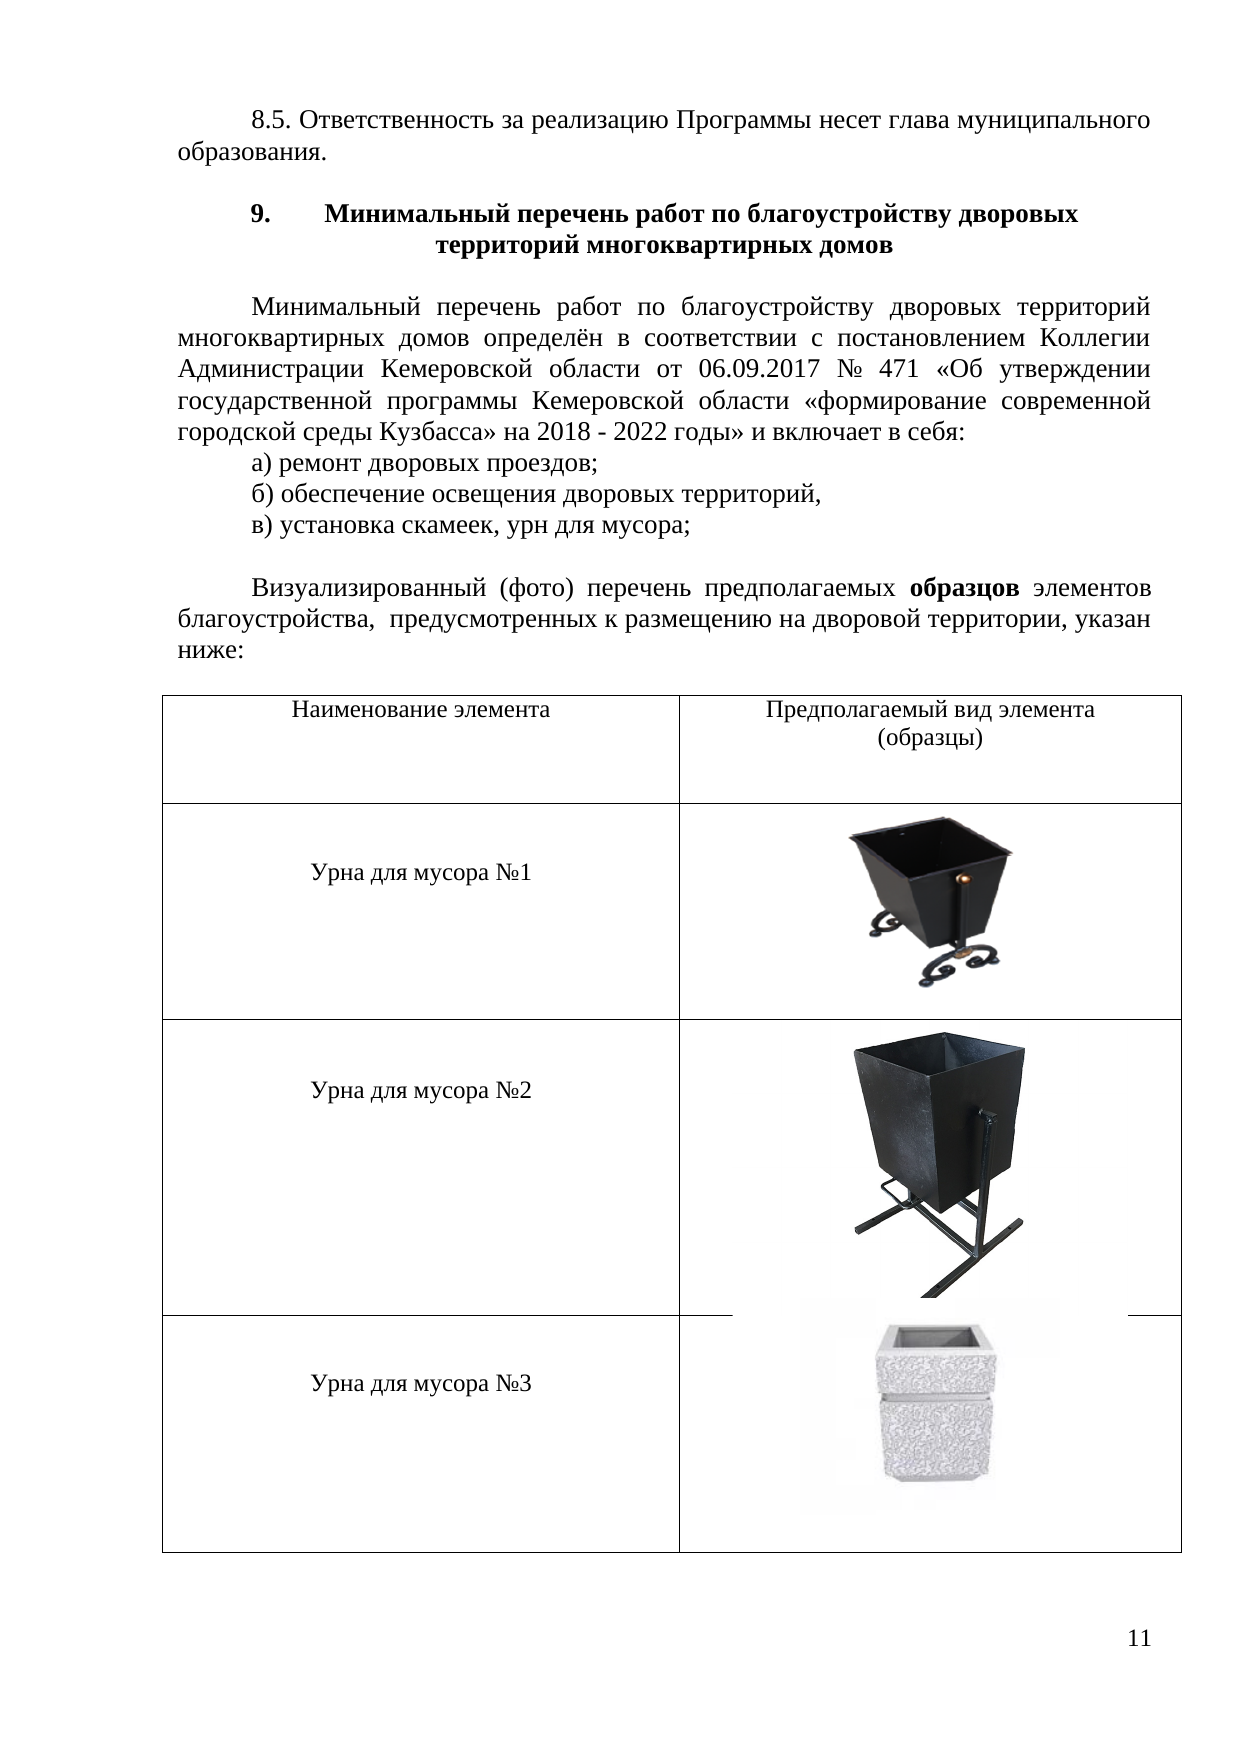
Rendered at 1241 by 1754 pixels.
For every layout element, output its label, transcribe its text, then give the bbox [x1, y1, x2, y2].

table_cell Урна для мусора №1 [163, 804, 679, 1019]
table_cell [680, 1020, 732, 1315]
table_cell [680, 1316, 1181, 1552]
text в) установка скамеек, урн для мусора; [177, 508, 1152, 539]
table_cell Урна для мусора №2 [163, 1020, 679, 1315]
table_header Наименование элемента [163, 696, 679, 803]
table_cell [680, 804, 1181, 1019]
picture [819, 808, 1042, 1002]
text б) обеспечение освещения дворовых территорий, [177, 477, 1152, 508]
text а) ремонт дворовых проездов; [177, 446, 1152, 477]
text 8.5. Ответственность за реализацию Программы несет глава муниципального образования. [177, 103, 1152, 166]
text Минимальный перечень работ по благоустройству дворовых территорий многоквартирных домов определён в соответствии с постановлением Коллегии Администрации Кемеровской области от 06.09.2017 № 471 «Об утверждении государственной программы Кемеровской области «формирование современной городской среды Кузбасса» на 2018 - 2022 годы» и включает в себя: [177, 290, 1152, 446]
table_header Предполагаемый вид элемента (образцы) [680, 696, 1181, 803]
list Минимальный перечень работ по благоустройству дворовых территорий многоквартирных домов [177, 197, 1152, 259]
picture [732, 1020, 1128, 1515]
table_cell [1128, 1020, 1181, 1315]
text Визуализированный (фото) перечень предполагаемых образцов элементов благоустройства, предусмотренных к размещению на дворовой территории, указан ниже: [177, 571, 1152, 664]
table_cell Урна для мусора №3 [163, 1316, 679, 1552]
